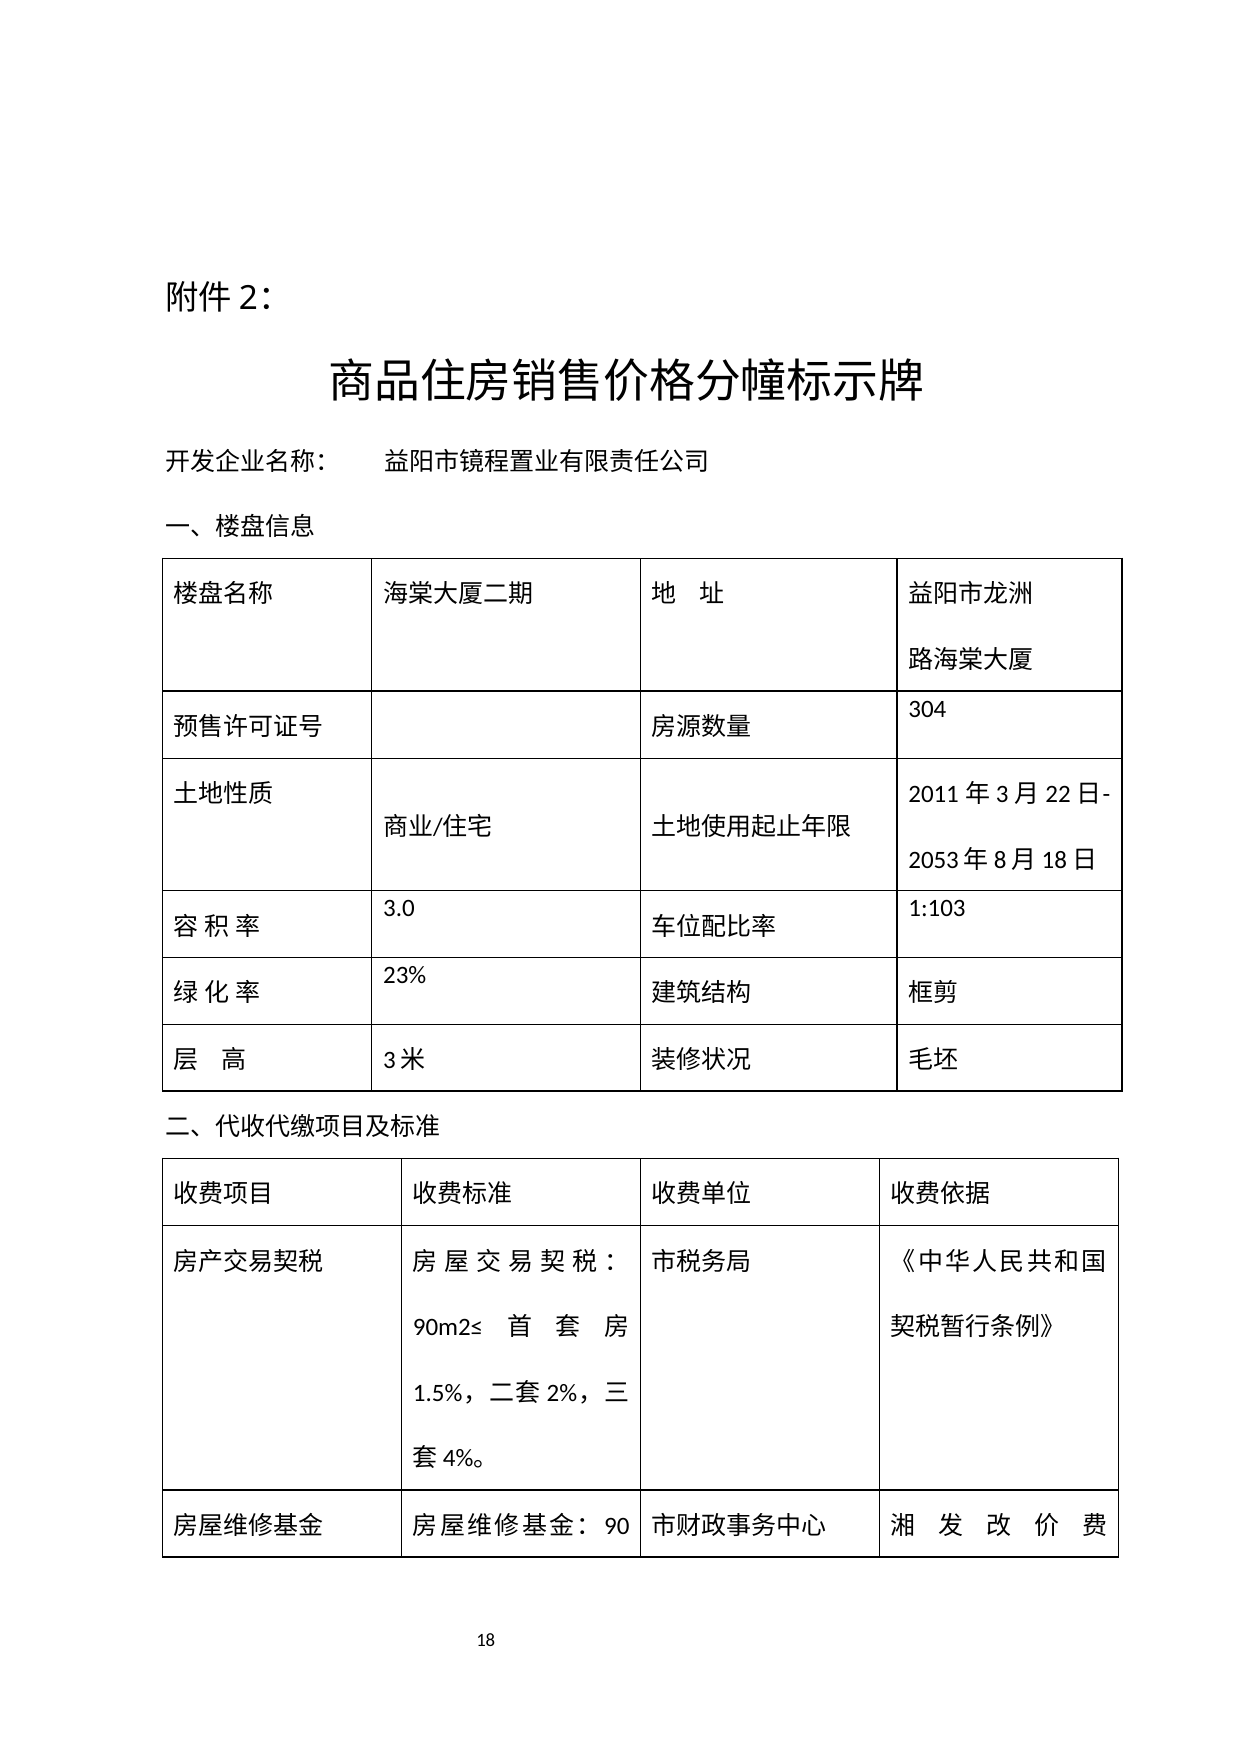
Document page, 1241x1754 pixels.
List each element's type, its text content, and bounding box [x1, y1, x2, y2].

table_cell 2011年3月22日-2053年8月18日 [898, 759, 1121, 890]
table_header 收费单位 [641, 1159, 879, 1225]
table_header 海棠大厦二期 [372, 559, 640, 690]
table_cell [372, 692, 640, 758]
table_cell 市财政事务中心 [641, 1491, 879, 1556]
table_cell 预售许可证号 [163, 692, 371, 758]
table_cell 市税务局 [641, 1226, 879, 1489]
table_cell 装修状况 [641, 1025, 896, 1090]
table_cell 304 [898, 692, 1121, 758]
table_cell 3.0 [372, 891, 640, 957]
table_cell 《中华人民共和国契税暂行条例》 [880, 1226, 1118, 1489]
table_cell 层 高 [163, 1025, 371, 1090]
table_header 收费标准 [402, 1159, 640, 1225]
table_header 收费依据 [880, 1159, 1118, 1225]
text 商品住房销售价格分幢标示牌 [165, 328, 1087, 426]
text 二、代收代缴项目及标准 [165, 1092, 1087, 1158]
table_cell 土地使用起止年限 [641, 759, 896, 890]
table_header 楼盘名称 [163, 559, 371, 690]
table_cell 1:103 [898, 891, 1121, 957]
text 附件2： [165, 262, 1087, 328]
table_cell 房屋维修基金：90元/ m2。 [402, 1491, 640, 1556]
table_cell 容 积 率 [163, 891, 371, 957]
table_cell 房屋维修基金 [163, 1491, 401, 1556]
table_cell 车位配比率 [641, 891, 896, 957]
table_cell 建筑结构 [641, 958, 896, 1024]
table_cell 绿 化 率 [163, 958, 371, 1024]
table_cell 毛坯 [898, 1025, 1121, 1090]
table_header 地 址 [641, 559, 896, 690]
table_cell 商业/住宅 [372, 759, 640, 890]
table_cell 湘发改价费（2017）264号 [880, 1491, 1118, 1556]
text 开发企业名称： 益阳市镜程置业有限责任公司 [165, 426, 1087, 492]
table_cell 框剪 [898, 958, 1121, 1024]
text 一、楼盘信息 [165, 492, 1087, 558]
table_header 收费项目 [163, 1159, 401, 1225]
table_cell 房屋交易契税：90m2≤首套房1.5%，二套2%，三套4%。 [402, 1226, 640, 1489]
table_cell 23% [372, 958, 640, 1024]
table_cell 3米 [372, 1025, 640, 1090]
table_cell 土地性质 [163, 759, 371, 890]
table_cell 房源数量 [641, 692, 896, 758]
table_cell 房产交易契税 [163, 1226, 401, 1489]
table_header 益阳市龙洲 路海棠大厦 [898, 559, 1121, 690]
